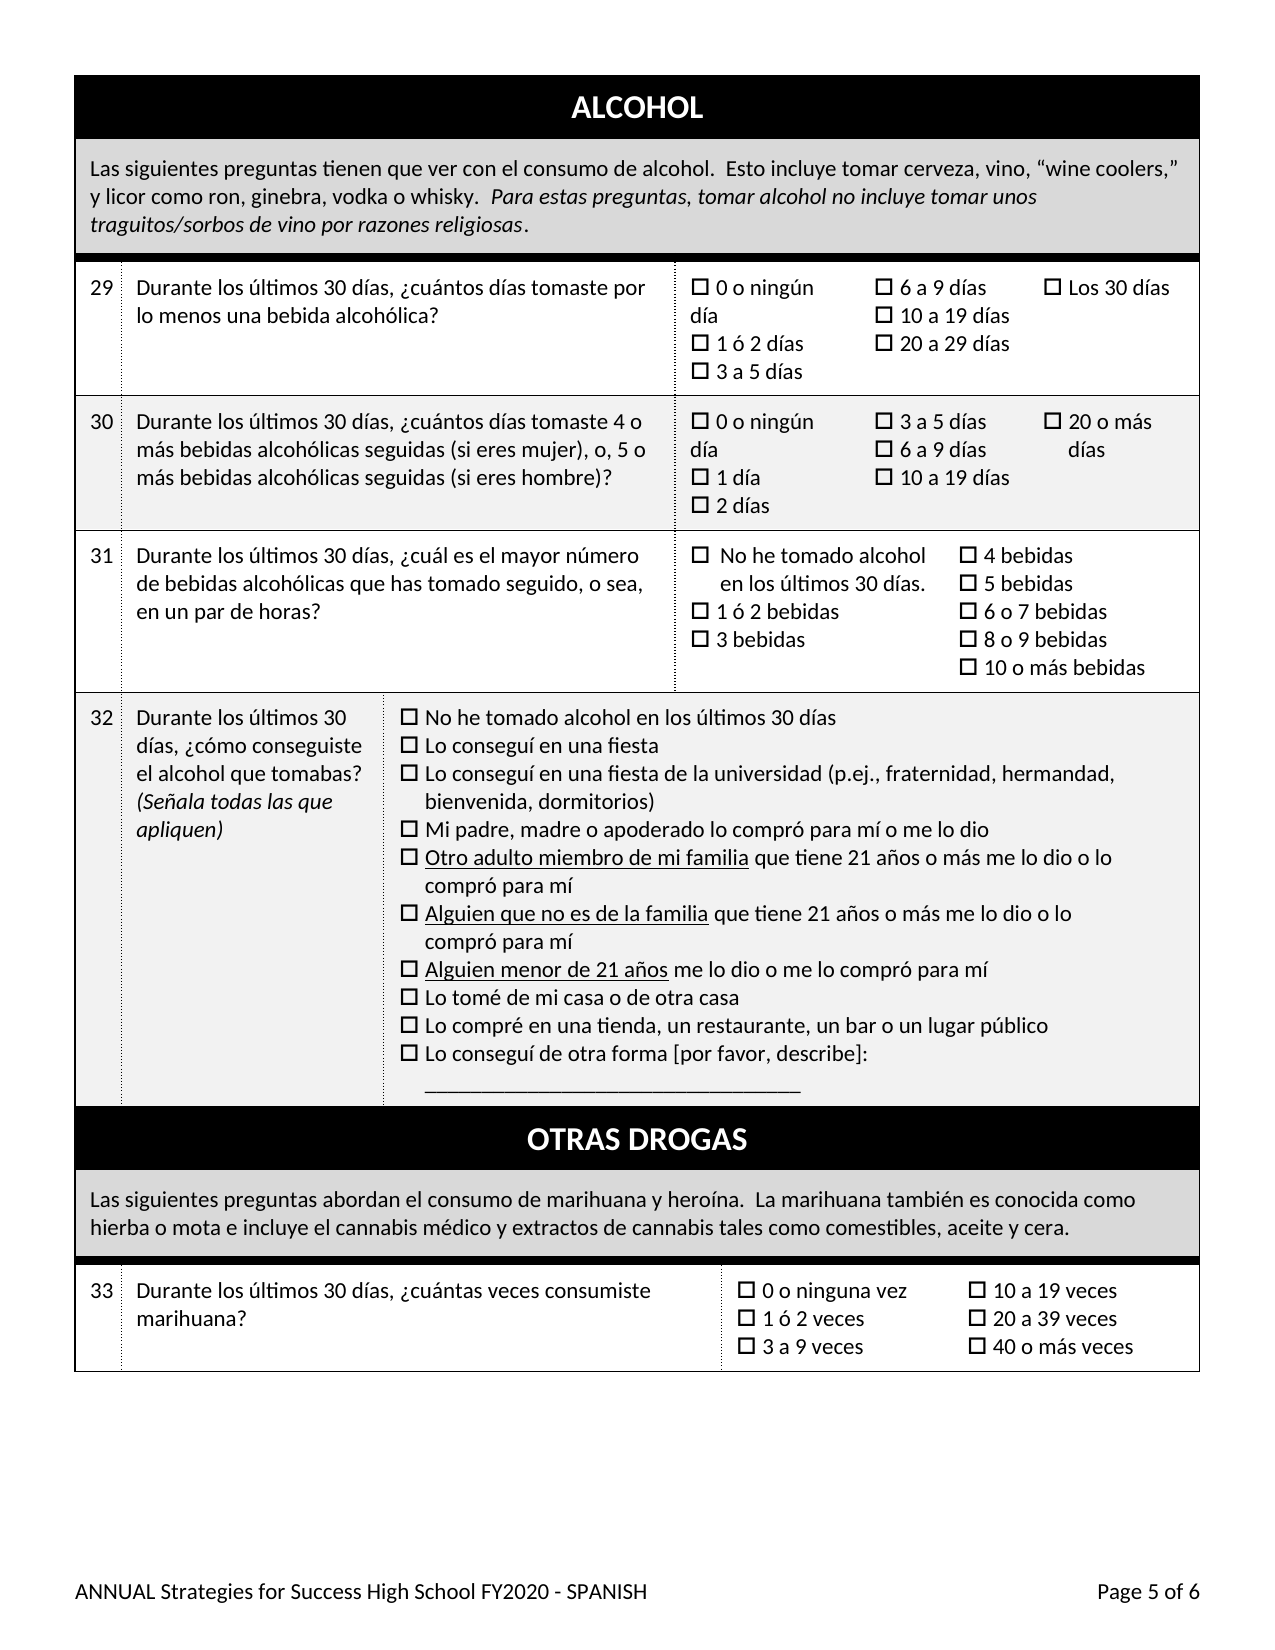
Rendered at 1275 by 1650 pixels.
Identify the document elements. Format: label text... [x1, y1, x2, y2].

table_cell Las siguientes preguntas abordan el consumo de marihuana y heroína. La marihuana también es conocida como hierba o mota e incluye el cannabis médico y extractos de cannabis tales como comestibles, aceite y cera. [76, 1170, 1199, 1256]
table_cell No he tomado alcohol en los últimos 30 días. 1 ó 2 bebidas 3 bebidas [675, 531, 947, 692]
table_cell Durante los últimos 30 días, ¿cuál es el mayor número de bebidas alcohólicas que has tomado seguido, o sea, en un par de horas? [121, 531, 675, 692]
table_cell 0 o ninguna vez 1 ó 2 veces 3 a 9 veces [721, 1265, 956, 1371]
table_cell Durante los últimos 30 días, ¿cuántas veces consumiste marihuana? [121, 1265, 721, 1371]
table_header ALCOHOL [76, 76, 1199, 138]
table_cell 4 bebidas 5 bebidas 6 o 7 bebidas 8 o 9 bebidas 10 o más bebidas [947, 531, 1199, 692]
table_cell 6 a 9 días 10 a 19 días 20 a 29 días [862, 262, 1031, 395]
table_cell [76, 693, 121, 1106]
table_cell 0 o ningún día 1 día 2 días [675, 396, 862, 529]
table_cell 10 a 19 veces 20 a 39 veces 40 o más veces [956, 1265, 1199, 1371]
table_cell Durante los últimos 30 días, ¿cuántos días tomaste 4 o más bebidas alcohólicas seguidas (si eres mujer), o, 5 o más bebidas alcohólicas seguidas (si eres hombre)? [121, 396, 675, 529]
table_cell 0 o ningún día 1 ó 2 días 3 a 5 días [675, 262, 862, 395]
table_cell [76, 531, 121, 692]
table_cell [76, 1265, 121, 1371]
table_cell No he tomado alcohol en los últimos 30 días Lo conseguí en una fiesta Lo conseguí en una fiesta de la universidad (p.ej., fraternidad, hermandad, bienvenida, dormitorios) Mi padre, madre o apoderado lo compró para mí o me lo dio Otro adulto miembro de mi familia que tiene 21 años o más me lo dio o lo compró para mí Alguien que no es de la familia que tiene 21 años o más me lo dio o lo compró para mí Alguien menor de 21 años me lo dio o me lo compró para mí Lo tomé de mi casa o de otra casa Lo compré en una tienda, un restaurante, un bar o un lugar público Lo conseguí de otra forma [por favor, describe]: _________________________________ [384, 693, 1199, 1106]
table_cell Durante los últimos 30 días, ¿cómo conseguiste el alcohol que tomabas? (Señala todas las que apliquen) [121, 693, 384, 1106]
table_cell Las siguientes preguntas tienen que ver con el consumo de alcohol. Esto incluye tomar cerveza, vino, “wine coolers,” y licor como ron, ginebra, vodka o whisky. Para estas preguntas, tomar alcohol no incluye tomar unos traguitos/sorbos de vino por razones religiosas. [76, 139, 1199, 253]
table_cell 20 o más días [1031, 396, 1199, 529]
table_cell Durante los últimos 30 días, ¿cuántos días tomaste por lo menos una bebida alcohólica? [121, 262, 675, 395]
table_cell 3 a 5 días 6 a 9 días 10 a 19 días [862, 396, 1031, 529]
table_cell [76, 262, 121, 395]
table_cell [76, 396, 121, 529]
table_cell Los 30 días [1031, 262, 1199, 395]
table_cell OTRAS DROGAS [76, 1107, 1199, 1169]
